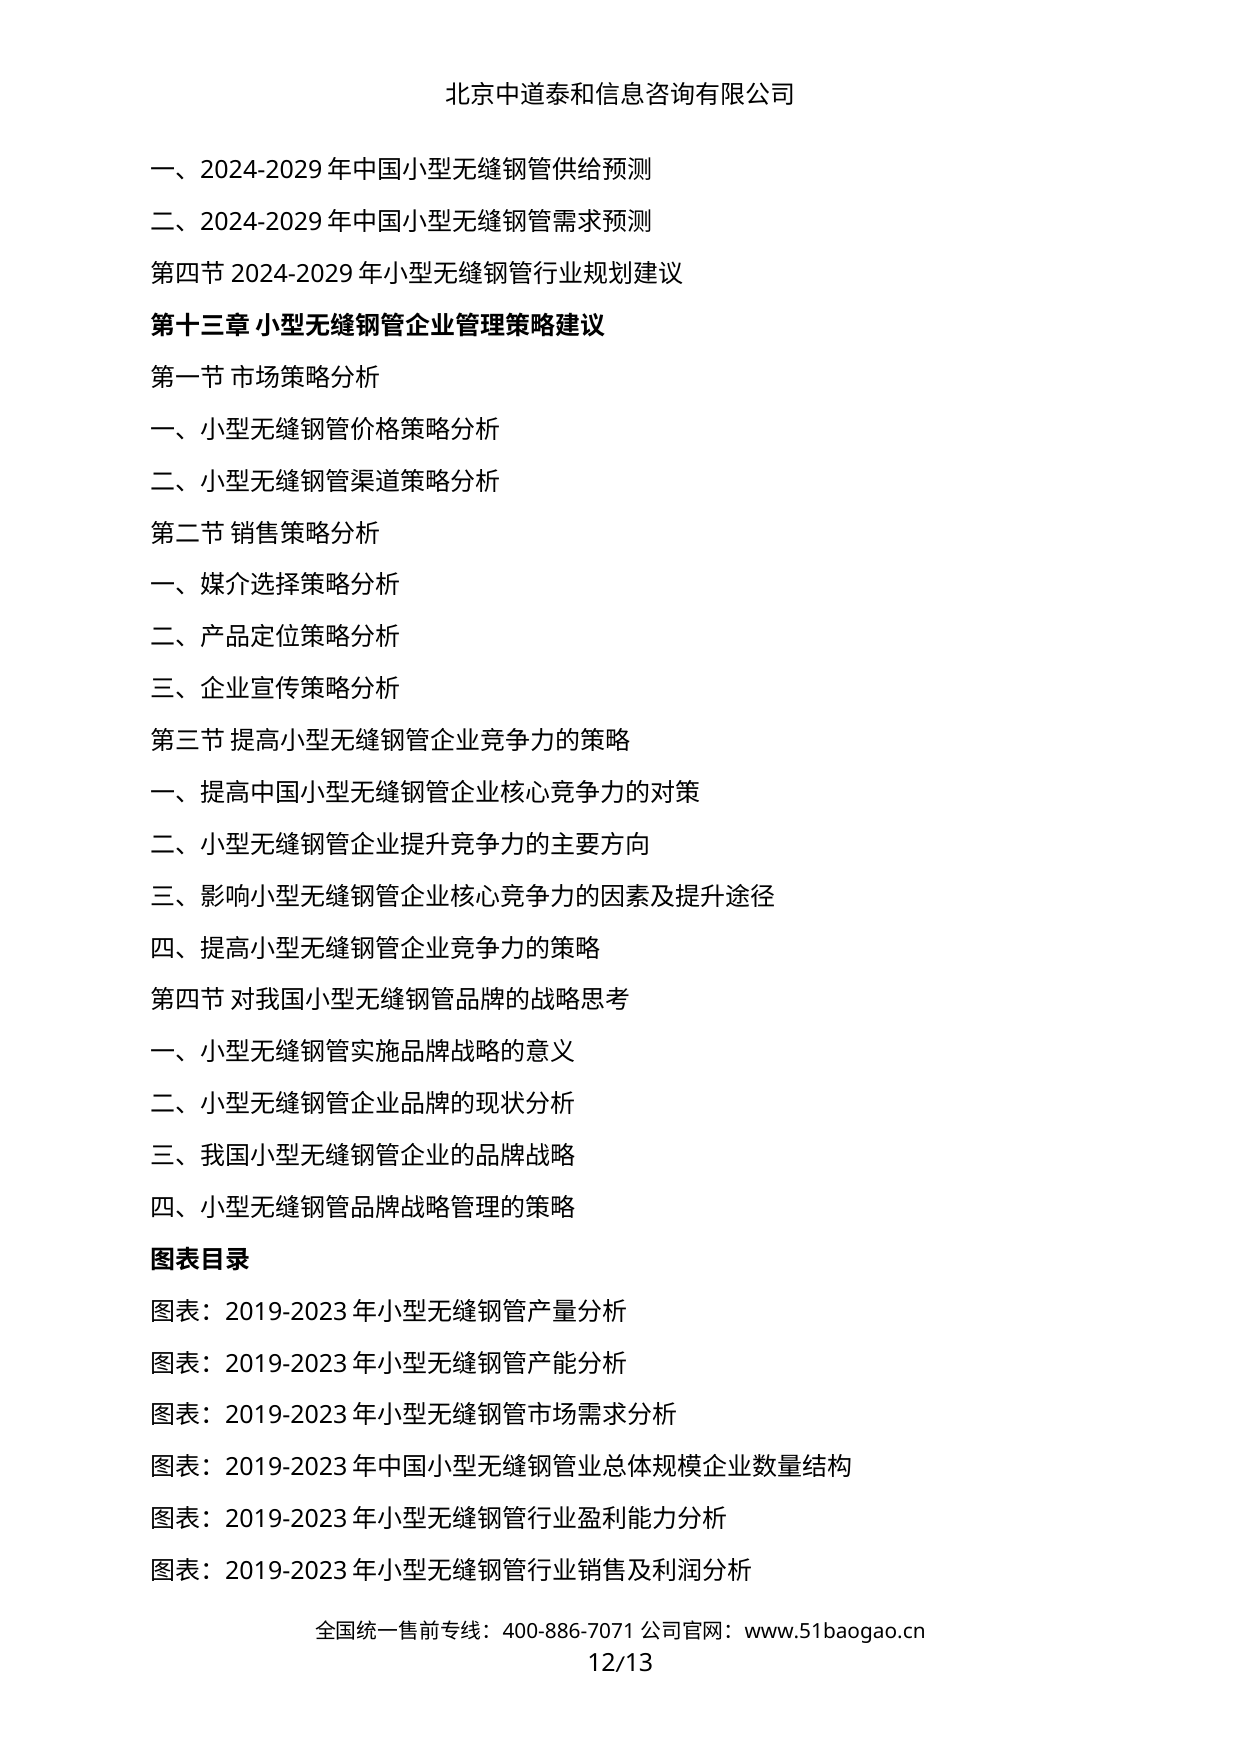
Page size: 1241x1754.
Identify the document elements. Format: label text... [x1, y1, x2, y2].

text 三、影响小型无缝钢管企业核心竞争力的因素及提升途径 [150, 876, 1090, 912]
text 二、小型无缝钢管渠道策略分析 [150, 461, 1090, 497]
text 第四节 2024-2029年小型无缝钢管行业规划建议 [150, 254, 1090, 290]
text 图表目录 [150, 1239, 1090, 1276]
text 第四节 对我国小型无缝钢管品牌的战略思考 [150, 980, 1090, 1016]
text 图表：2019-2023年小型无缝钢管市场需求分析 [150, 1395, 1090, 1431]
text 二、产品定位策略分析 [150, 617, 1090, 653]
text 三、我国小型无缝钢管企业的品牌战略 [150, 1136, 1090, 1172]
text 四、提高小型无缝钢管企业竞争力的策略 [150, 928, 1090, 964]
text 一、媒介选择策略分析 [150, 565, 1090, 601]
text 第一节 市场策略分析 [150, 357, 1090, 394]
text 四、小型无缝钢管品牌战略管理的策略 [150, 1187, 1090, 1224]
text 第十三章 小型无缝钢管企业管理策略建议 [150, 306, 1090, 342]
text 一、小型无缝钢管价格策略分析 [150, 409, 1090, 446]
text 图表：2019-2023年小型无缝钢管行业销售及利润分析 [150, 1551, 1090, 1587]
text 二、小型无缝钢管企业提升竞争力的主要方向 [150, 824, 1090, 861]
text 第二节 销售策略分析 [150, 513, 1090, 549]
text 三、企业宣传策略分析 [150, 669, 1090, 705]
text 图表：2019-2023年小型无缝钢管产能分析 [150, 1343, 1090, 1379]
text 图表：2019-2023年小型无缝钢管产量分析 [150, 1291, 1090, 1327]
text 第三节 提高小型无缝钢管企业竞争力的策略 [150, 721, 1090, 757]
text 图表：2019-2023年中国小型无缝钢管业总体规模企业数量结构 [150, 1447, 1090, 1483]
text 二、小型无缝钢管企业品牌的现状分析 [150, 1084, 1090, 1120]
text 一、小型无缝钢管实施品牌战略的意义 [150, 1032, 1090, 1068]
text 一、提高中国小型无缝钢管企业核心竞争力的对策 [150, 772, 1090, 809]
text 图表：2019-2023年小型无缝钢管行业盈利能力分析 [150, 1499, 1090, 1535]
text 一、2024-2029年中国小型无缝钢管供给预测 [150, 150, 1090, 186]
text 二、2024-2029年中国小型无缝钢管需求预测 [150, 202, 1090, 238]
